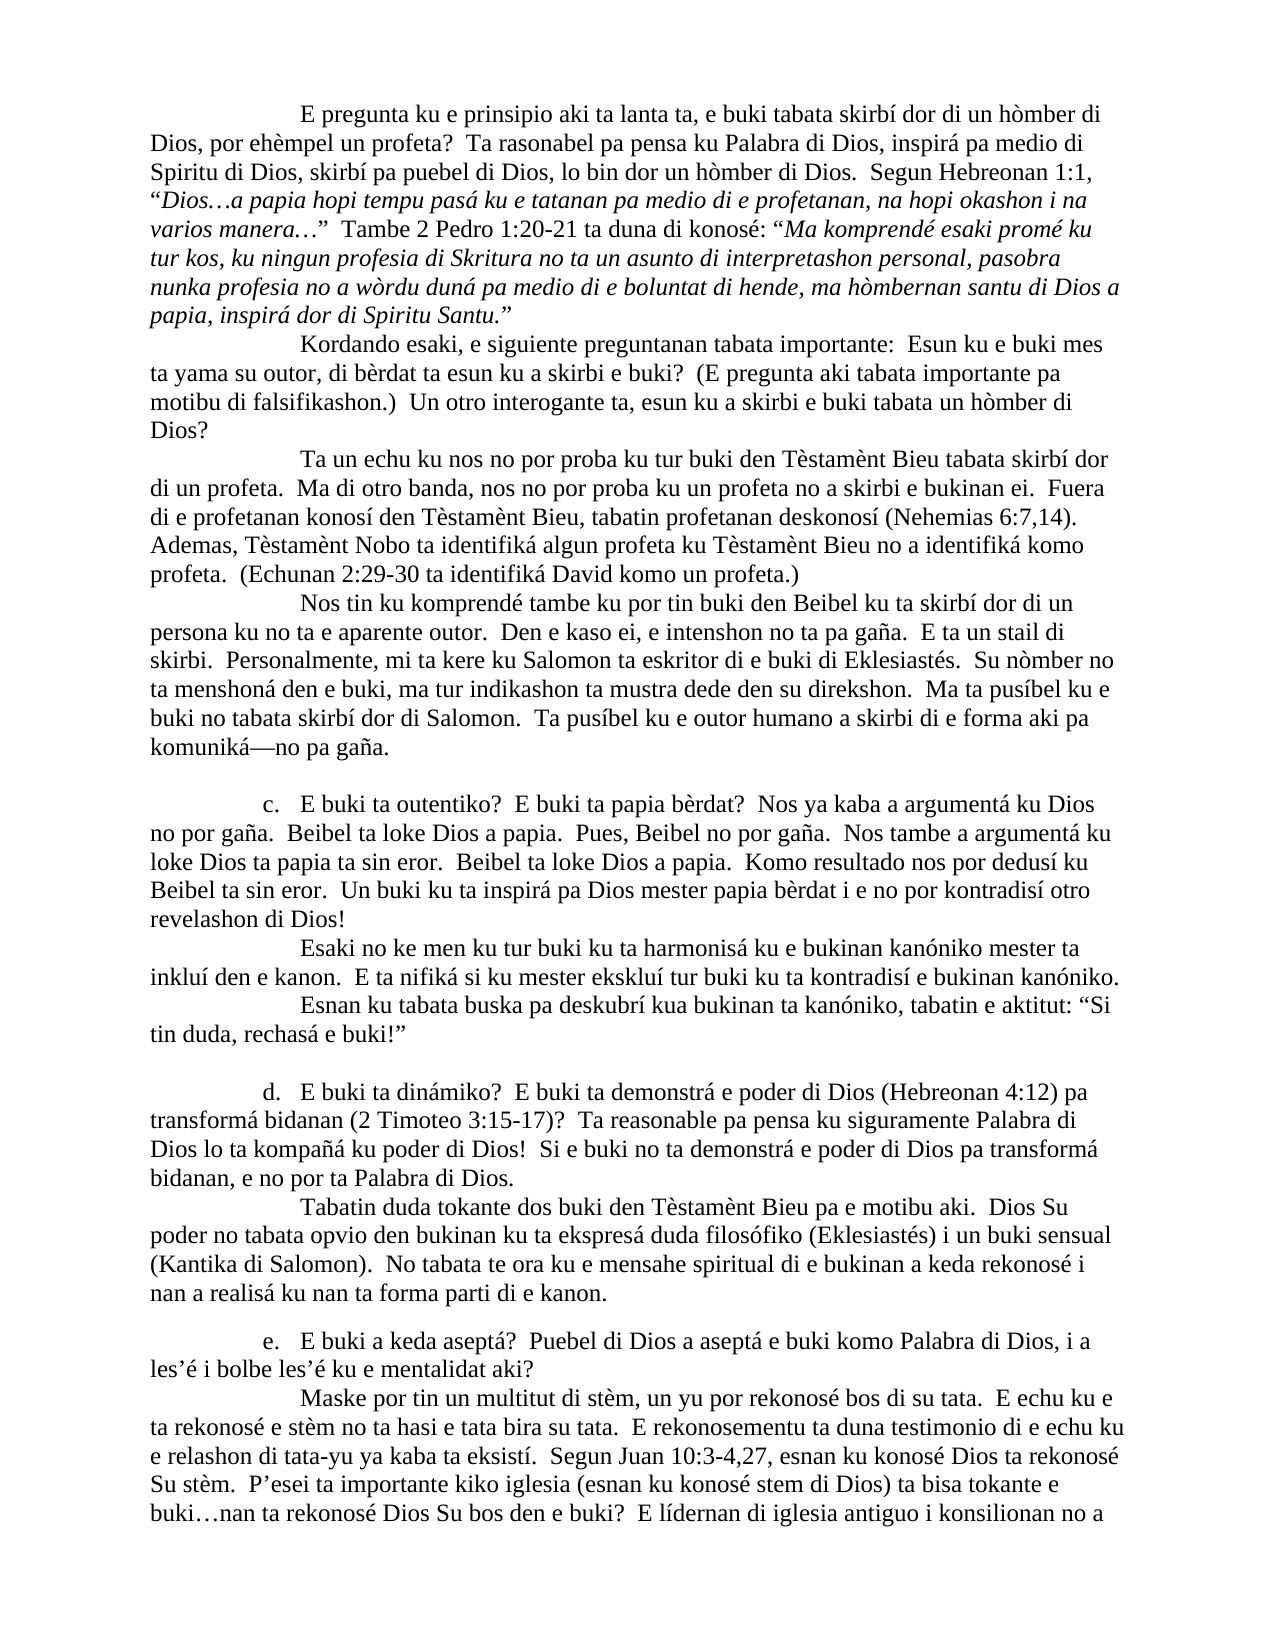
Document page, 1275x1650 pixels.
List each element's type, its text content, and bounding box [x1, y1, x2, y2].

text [150, 1383, 1125, 1527]
text Tabatin duda tokante dos buki den Tèstamènt Bieu pa e motibu aki. Dios Su poder no tabata opvio den bukinan ku ta ekspresá duda filosófiko (Eklesiastés) i un buki sensual (Kantika di Salomon). No tabata te ora ku e mensahe spiritual di e bukinan a keda rekonosé i nan a realisá ku nan ta forma parti di e kanon. [150, 1192, 1125, 1307]
text Kordando esaki, e siguiente preguntanan tabata importante: Esun ku e buki mes ta yama su outor, di bèrdat ta esun ku a skirbi e buki? (E pregunta aki tabata importante pa motibu di falsifikashon.) Un otro interogante ta, esun ku a skirbi e buki tabata un hòmber di Dios? [150, 329, 1125, 444]
list E buki ta dinámiko? E buki ta demonstrá e poder di Dios (Hebreonan 4:12) pa transformá bidanan (2 Timoteo 3:15-17)? Ta reasonable pa pensa ku siguramente Palabra di Dios lo ta kompañá ku poder di Dios! Si e buki no ta demonstrá e poder di Dios pa transformá bidanan, e no por ta Palabra di Dios. [150, 1077, 1125, 1192]
text E pregunta ku e prinsipio aki ta lanta ta, e buki tabata skirbí dor di un hòmber di Dios, por ehèmpel un profeta? Ta rasonabel pa pensa ku Palabra di Dios, inspirá pa medio di Spiritu di Dios, skirbí pa puebel di Dios, lo bin dor un hòmber di Dios. Segun Hebreonan 1:1, “Dios…a papia hopi tempu pasá ku e tatanan pa medio di e profetanan, na hopi okashon i na varios manera…” Tambe 2 Pedro 1:20-21 ta duna di konosé: “Ma komprendé esaki promé ku tur kos, ku ningun profesia di Skritura no ta un asunto di interpretashon personal, pasobra nunka profesia no a wòrdu duná pa medio di e boluntat di hende, ma hòmbernan santu di Dios a papia, inspirá dor di Spiritu Santu.” [150, 99, 1125, 329]
text Esaki no ke men ku tur buki ku ta harmonisá ku e bukinan kanóniko mester ta inkluí den e kanon. E ta nifiká si ku mester ekskluí tur buki ku ta kontradisí e bukinan kanóniko. [150, 933, 1125, 990]
text c. E buki ta outentiko? E buki ta papia bèrdat? Nos ya kaba a argumentá ku Dios no por gaña. Beibel ta loke Dios a papia. Pues, Beibel no por gaña. Nos tambe a argumentá ku loke Dios ta papia ta sin eror. Beibel ta loke Dios a papia. Komo resultado nos por dedusí ku Beibel ta sin eror. Un buki ku ta inspirá pa Dios mester papia bèrdat i e no por kontradisí otro revelashon di Dios! [150, 789, 1125, 933]
text Esnan ku tabata buska pa deskubrí kua bukinan ta kanóniko, tabatin e aktitut: “Si tin duda, rechasá e buki!” [150, 990, 1125, 1048]
text Ta un echu ku nos no por proba ku tur buki den Tèstamènt Bieu tabata skirbí dor di un profeta. Ma di otro banda, nos no por proba ku un profeta no a skirbi e bukinan ei. Fuera di e profetanan konosí den Tèstamènt Bieu, tabatin profetanan deskonosí (Nehemias 6:7,14). Ademas, Tèstamènt Nobo ta identifiká algun profeta ku Tèstamènt Bieu no a identifiká komo profeta. (Echunan 2:29-30 ta identifiká David komo un profeta.) [150, 444, 1125, 588]
text e. E buki a keda aseptá? Puebel di Dios a aseptá e buki komo Palabra di Dios, i a les’é i bolbe les’é ku e mentalidat aki? [150, 1326, 1125, 1383]
text Nos tin ku komprendé tambe ku por tin buki den Beibel ku ta skirbí dor di un persona ku no ta e aparente outor. Den e kaso ei, e intenshon no ta pa gaña. E ta un stail di skirbi. Personalmente, mi ta kere ku Salomon ta eskritor di e buki di Eklesiastés. Su nòmber no ta menshoná den e buki, ma tur indikashon ta mustra dede den su direkshon. Ma ta pusíbel ku e buki no tabata skirbí dor di Salomon. Ta pusíbel ku e outor humano a skirbi di e forma aki pa komuniká—no pa gaña. [150, 588, 1125, 760]
